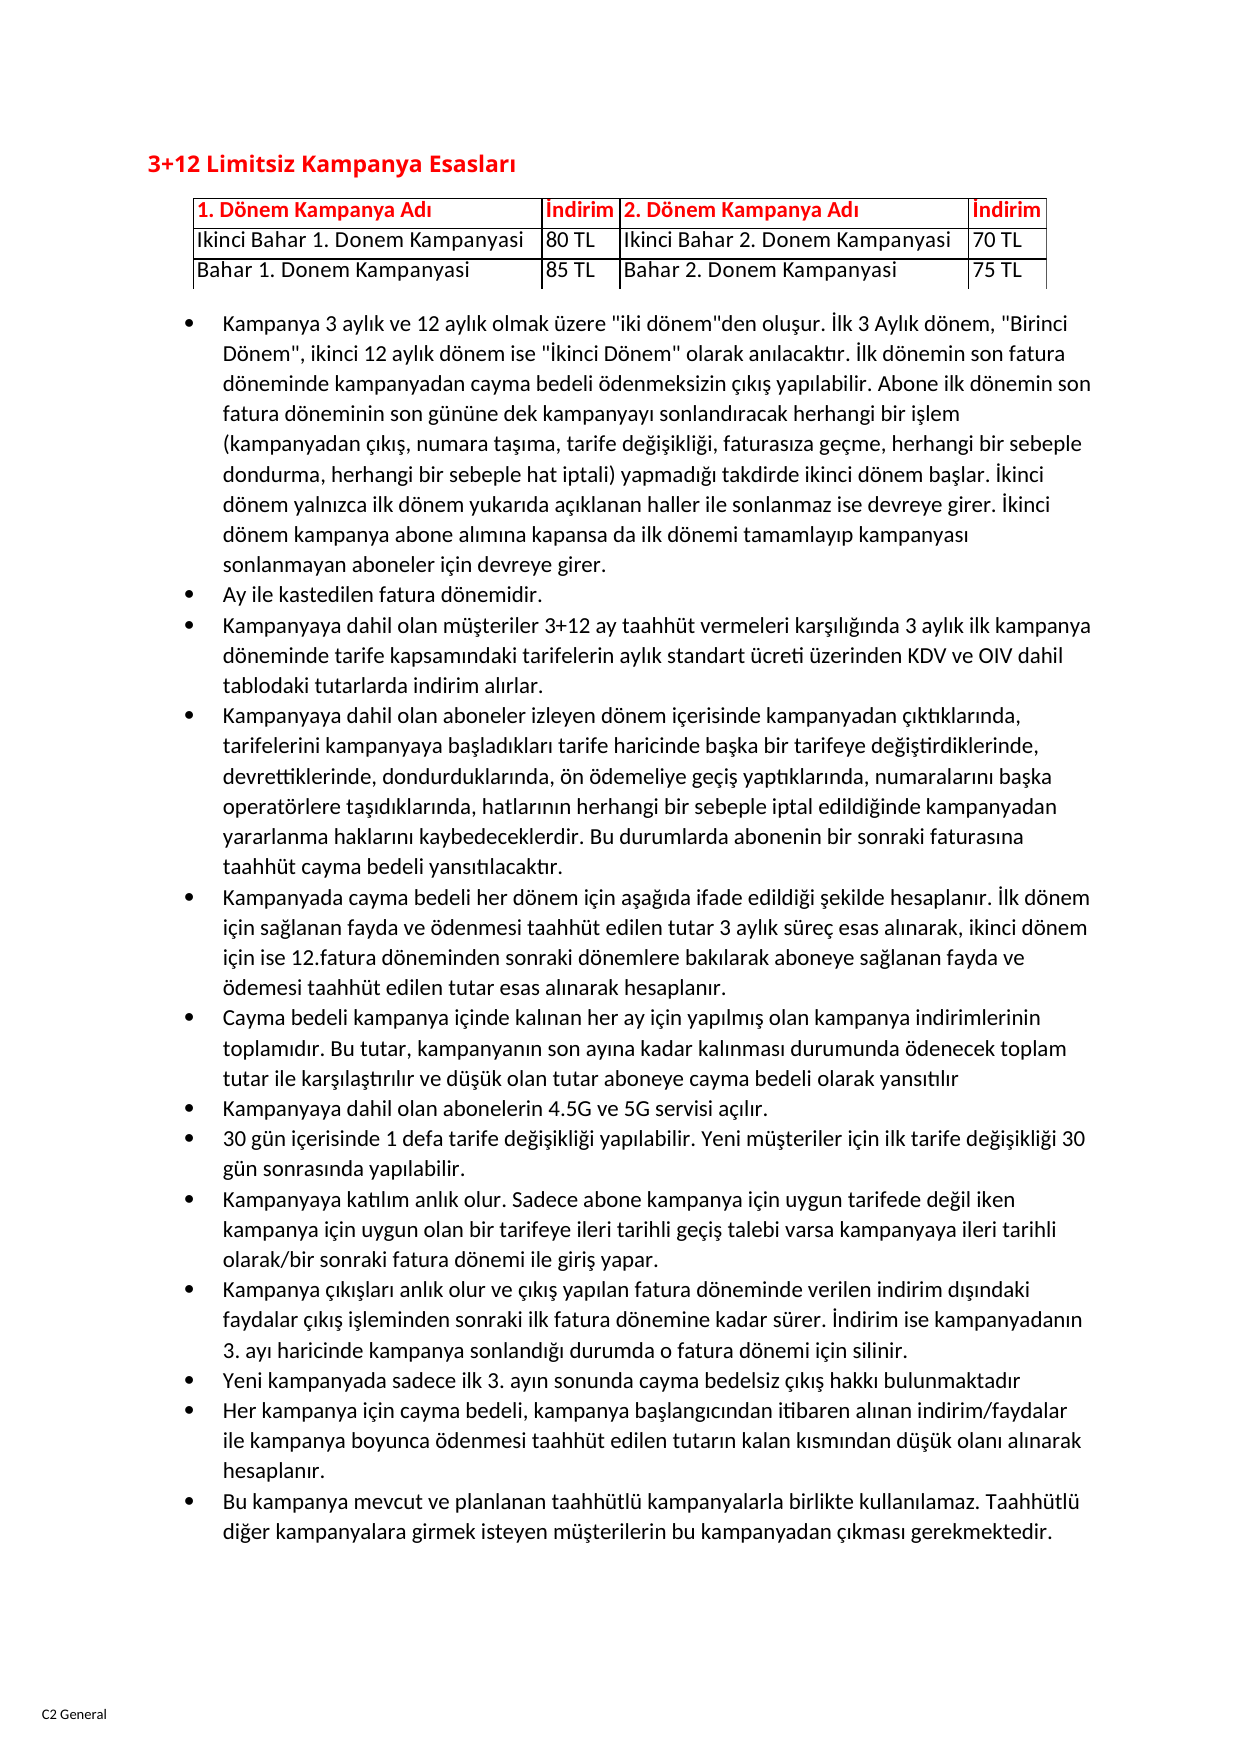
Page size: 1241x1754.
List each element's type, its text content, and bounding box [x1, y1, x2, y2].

list Kampanyaya katılım anlık olur. Sadece abone kampanya için uygun tarifede değil iken kampanya için uygun olan bir tarifeye ileri tarihli geçiş talebi varsa kampanyaya ileri tarihli olarak/bir sonraki fatura dönemi ile giriş yapar. [185, 1185, 1093, 1273]
list Kampanyaya dahil olan müşteriler 3+12 ay taahhüt vermeleri karşılığında 3 aylık ilk kampanya döneminde tarife kapsamındaki tarifelerin aylık standart ücreti üzerinden KDV ve OIV dahil tablodaki tutarlarda indirim alırlar. [185, 611, 1093, 699]
list Kampanya 3 aylık ve 12 aylık olmak üzere "iki dönem"den oluşur. İlk 3 Aylık dönem, "Birinci Dönem", ikinci 12 aylık dönem ise "İkinci Dönem" olarak anılacaktır. İlk dönemin son fatura döneminde kampanyadan cayma bedeli ödenmeksizin çıkış yapılabilir. Abone ilk dönemin son fatura döneminin son gününe dek kampanyayı sonlandıracak herhangi bir işlem (kampanyadan çıkış, numara taşıma, tarife değişikliği, faturasıza geçme, herhangi bir sebeple dondurma, herhangi bir sebeple hat iptali) yapmadığı takdirde ikinci dönem başlar. İkinci dönem yalnızca ilk dönem yukarıda açıklanan haller ile sonlanmaz ise devreye girer. İkinci dönem kampanya abone alımına kapansa da ilk dönemi tamamlayıp kampanyası sonlanmayan aboneler için devreye girer. [185, 309, 1093, 578]
text 3+12 Limitsiz Kampanya Esasları [148, 148, 1093, 179]
list Cayma bedeli kampanya içinde kalınan her ay için yapılmış olan kampanya indirimlerinin toplamıdır. Bu tutar, kampanyanın son ayına kadar kalınması durumunda ödenecek toplam tutar ile karşılaştırılır ve düşük olan tutar aboneye cayma bedeli olarak yansıtılır [185, 1003, 1093, 1092]
list Her kampanya için cayma bedeli, kampanya başlangıcından itibaren alınan indirim/faydalar ile kampanya boyunca ödenmesi taahhüt edilen tutarın kalan kısmından düşük olanı alınarak hesaplanır. [185, 1396, 1093, 1485]
list Bu kampanya mevcut ve planlanan taahhütlü kampanyalarla birlikte kullanılamaz. Taahhütlü diğer kampanyalara girmek isteyen müşterilerin bu kampanyadan çıkması gerekmektedir. [185, 1487, 1093, 1545]
list Ay ile kastedilen fatura dönemidir. [185, 581, 1093, 609]
list Kampanyaya dahil olan aboneler izleyen dönem içerisinde kampanyadan çıktıklarında, tarifelerini kampanyaya başladıkları tarife haricinde başka bir tarifeye değiştirdiklerinde, devrettiklerinde, dondurduklarında, ön ödemeliye geçiş yaptıklarında, numaralarını başka operatörlere taşıdıklarında, hatlarının herhangi bir sebeple iptal edildiğinde kampanyadan yararlanma haklarını kaybedeceklerdir. Bu durumlarda abonenin bir sonraki faturasına taahhüt cayma bedeli yansıtılacaktır. [185, 701, 1093, 881]
list Kampanyada cayma bedeli her dönem için aşağıda ifade edildiği şekilde hesaplanır. İlk dönem için sağlanan fayda ve ödenmesi taahhüt edilen tutar 3 aylık süreç esas alınarak, ikinci dönem için ise 12.fatura döneminden sonraki dönemlere bakılarak aboneye sağlanan fayda ve ödemesi taahhüt edilen tutar esas alınarak hesaplanır. [185, 883, 1093, 1001]
list 30 gün içerisinde 1 defa tarife değişikliği yapılabilir. Yeni müşteriler için ilk tarife değişikliği 30 gün sonrasında yapılabilir. [185, 1124, 1093, 1183]
list Kampanyaya dahil olan abonelerin 4.5G ve 5G servisi açılır. [185, 1094, 1093, 1122]
list Yeni kampanyada sadece ilk 3. ayın sonunda cayma bedelsiz çıkış hakkı bulunmaktadır [185, 1366, 1093, 1394]
list Kampanya çıkışları anlık olur ve çıkış yapılan fatura döneminde verilen indirim dışındaki faydalar çıkış işleminden sonraki ilk fatura dönemine kadar sürer. İndirim ise kampanyadanın 3. ayı haricinde kampanya sonlandığı durumda o fatura dönemi için silinir. [185, 1275, 1093, 1364]
